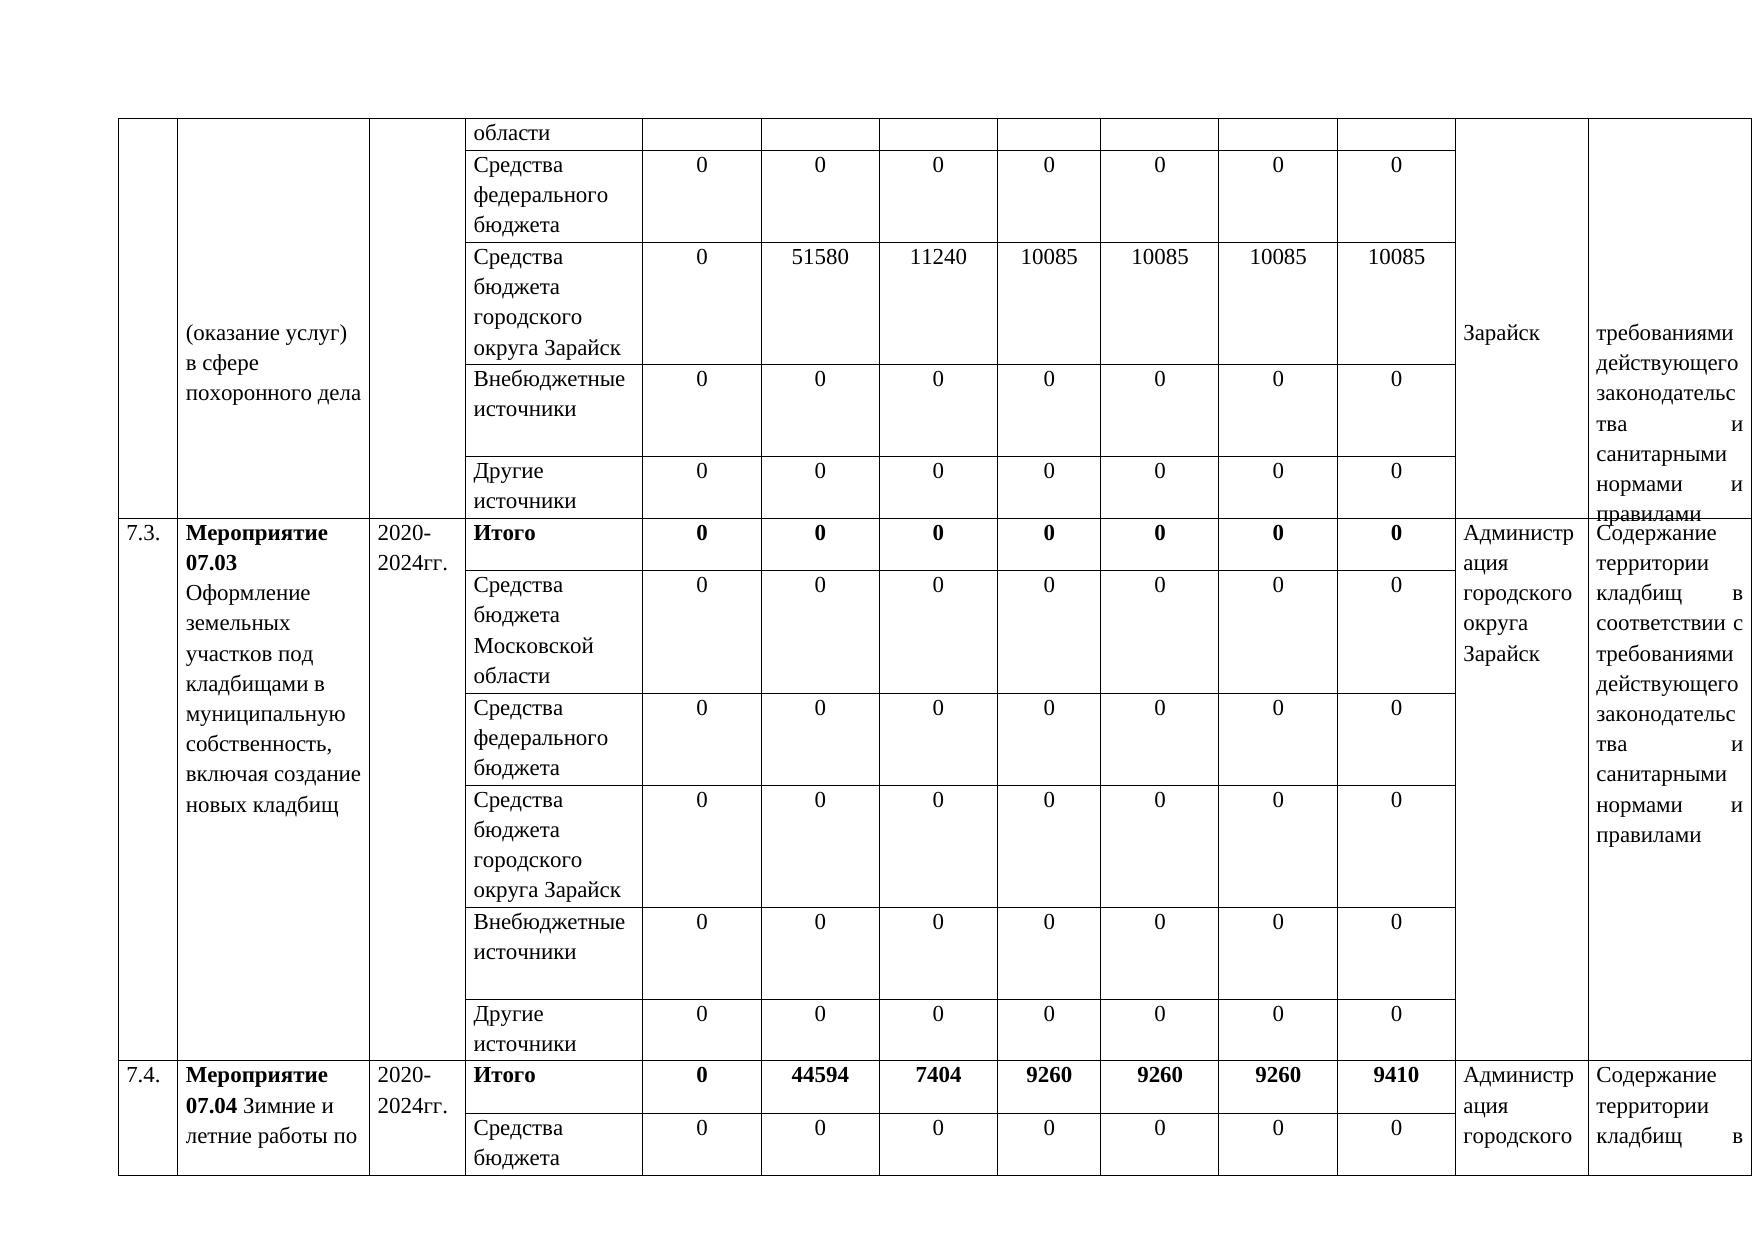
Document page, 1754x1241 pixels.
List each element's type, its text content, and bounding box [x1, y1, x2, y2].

table_cell 0 [643, 571, 761, 692]
table_cell 0 [1338, 365, 1455, 456]
table_cell 0 [1101, 457, 1218, 518]
table_cell 0 [1219, 457, 1337, 518]
table_cell 0 [998, 694, 1100, 784]
table_cell Средства бюджета городского округа Зарайск [466, 786, 642, 907]
table_cell 0 [1338, 457, 1455, 518]
table_cell 7.4. [119, 1061, 177, 1175]
table_cell 0 [880, 571, 997, 692]
table_cell 0 [1101, 119, 1218, 150]
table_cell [466, 119, 642, 150]
table_cell 2020-2024гг. [370, 519, 465, 1060]
table_cell 0 [643, 786, 761, 907]
table_cell 0 [1338, 1000, 1455, 1060]
table_cell 0 [1219, 571, 1337, 692]
table_cell 0 [643, 457, 761, 518]
table_cell 0 [1101, 1000, 1218, 1060]
table_cell 0 [762, 786, 879, 907]
table_cell Итого [466, 1061, 642, 1113]
table_cell 0 [880, 119, 997, 150]
table_cell 0 [880, 457, 997, 518]
table_cell Средства бюджета городского округа Зарайск [466, 243, 642, 364]
table_cell 0 [762, 151, 879, 242]
table_cell 0 [1219, 786, 1337, 907]
table_cell 0 [1101, 519, 1218, 570]
table_cell 0 [998, 1000, 1100, 1060]
table_cell 0 [762, 1114, 879, 1175]
table_cell 0 [1101, 571, 1218, 692]
table_cell 0 [1101, 151, 1218, 242]
table_cell 0 [762, 694, 879, 784]
table_cell Итого [466, 519, 642, 570]
table_cell 0 [1101, 365, 1218, 456]
table_cell 0 [1338, 694, 1455, 784]
table_cell 0 [643, 119, 761, 150]
table_cell 0 [1338, 571, 1455, 692]
table_cell 0 [1101, 908, 1218, 998]
table_cell 0 [880, 365, 997, 456]
table_cell 0 [643, 1061, 761, 1113]
table_cell 0 [998, 1114, 1100, 1175]
table_cell Другие источники [466, 1000, 642, 1060]
table_cell 0 [762, 571, 879, 692]
table_cell 0 [1338, 519, 1455, 570]
table_cell 9260 [1219, 1061, 1337, 1113]
table_cell 0 [1219, 365, 1337, 456]
table_cell 0 [1219, 1114, 1337, 1175]
table_cell 7.3. [119, 519, 177, 1060]
table_cell 0 [998, 119, 1100, 150]
table_cell 0 [880, 1000, 997, 1060]
table_cell 10085 [998, 243, 1100, 364]
table_cell Администрация городского округа Зарайск [1456, 1061, 1588, 1175]
table_cell 0 [880, 694, 997, 784]
table_cell 0 [998, 457, 1100, 518]
table_cell 7404 [880, 1061, 997, 1113]
table_cell 0 [1338, 151, 1455, 242]
table_cell 0 [643, 519, 761, 570]
table_cell 44594 [762, 1061, 879, 1113]
table_cell 0 [643, 1114, 761, 1175]
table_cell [466, 1114, 642, 1175]
table_cell 0 [1338, 908, 1455, 998]
table_cell 0 [880, 151, 997, 242]
table_cell 0 [1219, 908, 1337, 998]
table_cell 0 [1219, 151, 1337, 242]
table_cell 0 [1101, 786, 1218, 907]
table_cell 0 [880, 1114, 997, 1175]
table_cell 0 [880, 908, 997, 998]
table_cell 0 [998, 571, 1100, 692]
table_cell 0 [762, 1000, 879, 1060]
table_cell 0 [998, 151, 1100, 242]
table_cell Мероприятие 07.03 Оформление земельных участков под кладбищами в муниципальную собственность, включая создание новых кладбищ [178, 519, 369, 1060]
table_cell 11240 [880, 243, 997, 364]
table_cell 0 [1338, 119, 1455, 150]
table_cell 0 [1338, 1114, 1455, 1175]
table_cell 9410 [1338, 1061, 1455, 1113]
table_cell 0 [998, 519, 1100, 570]
table_cell 9260 [998, 1061, 1100, 1113]
table_cell 0 [762, 119, 879, 150]
table_cell 0 [643, 243, 761, 364]
table_cell Мероприятие 07.04 Зимние и летние работы по содержанию мест захоронений, текущий и капитальный ремонт основных фондов [178, 1061, 369, 1175]
table_cell 10085 [1338, 243, 1455, 364]
table_cell 51580 [762, 243, 879, 364]
table_cell 0 [762, 519, 879, 570]
table_cell 0 [762, 457, 879, 518]
table_cell 0 [643, 151, 761, 242]
table_cell Содержание территории кладбищ в соответствии с требованиями действующего законодательства и санитарными нормами и правилами [1589, 1061, 1751, 1175]
table_cell 0 [998, 365, 1100, 456]
table_cell Внебюджетные источники [466, 908, 642, 998]
table_cell 0 [1219, 519, 1337, 570]
table_cell 0 [880, 519, 997, 570]
table_cell 0 [643, 694, 761, 784]
table_cell 0 [998, 786, 1100, 907]
table_cell Средства федерального бюджета [466, 151, 642, 242]
table_cell 0 [762, 908, 879, 998]
table_cell 0 [1219, 119, 1337, 150]
table_cell Средства бюджета Московской области [466, 571, 642, 692]
table_cell 10085 [1219, 243, 1337, 364]
table_cell 0 [880, 786, 997, 907]
table_cell Другие источники [466, 457, 642, 518]
table_cell 0 [1219, 694, 1337, 784]
table_cell 0 [1101, 1114, 1218, 1175]
table_cell 0 [643, 365, 761, 456]
table_cell 10085 [1101, 243, 1218, 364]
table_cell 0 [643, 908, 761, 998]
table_cell 0 [1219, 1000, 1337, 1060]
table_cell 0 [1338, 786, 1455, 907]
table_cell Администрация городского округа Зарайск [1456, 519, 1588, 1060]
table_cell 9260 [1101, 1061, 1218, 1113]
table_cell 0 [1101, 694, 1218, 784]
table_cell Средства федерального бюджета [466, 694, 642, 784]
table_cell 0 [998, 908, 1100, 998]
table_cell Содержание территории кладбищ в соответствии с требованиями действующего законодательства и санитарными нормами и правилами [1589, 519, 1751, 1060]
table_cell 0 [643, 1000, 761, 1060]
table_cell 2020-2024гг. [370, 1061, 465, 1175]
table_cell 0 [762, 365, 879, 456]
table_cell Внебюджетные источники [466, 365, 642, 456]
